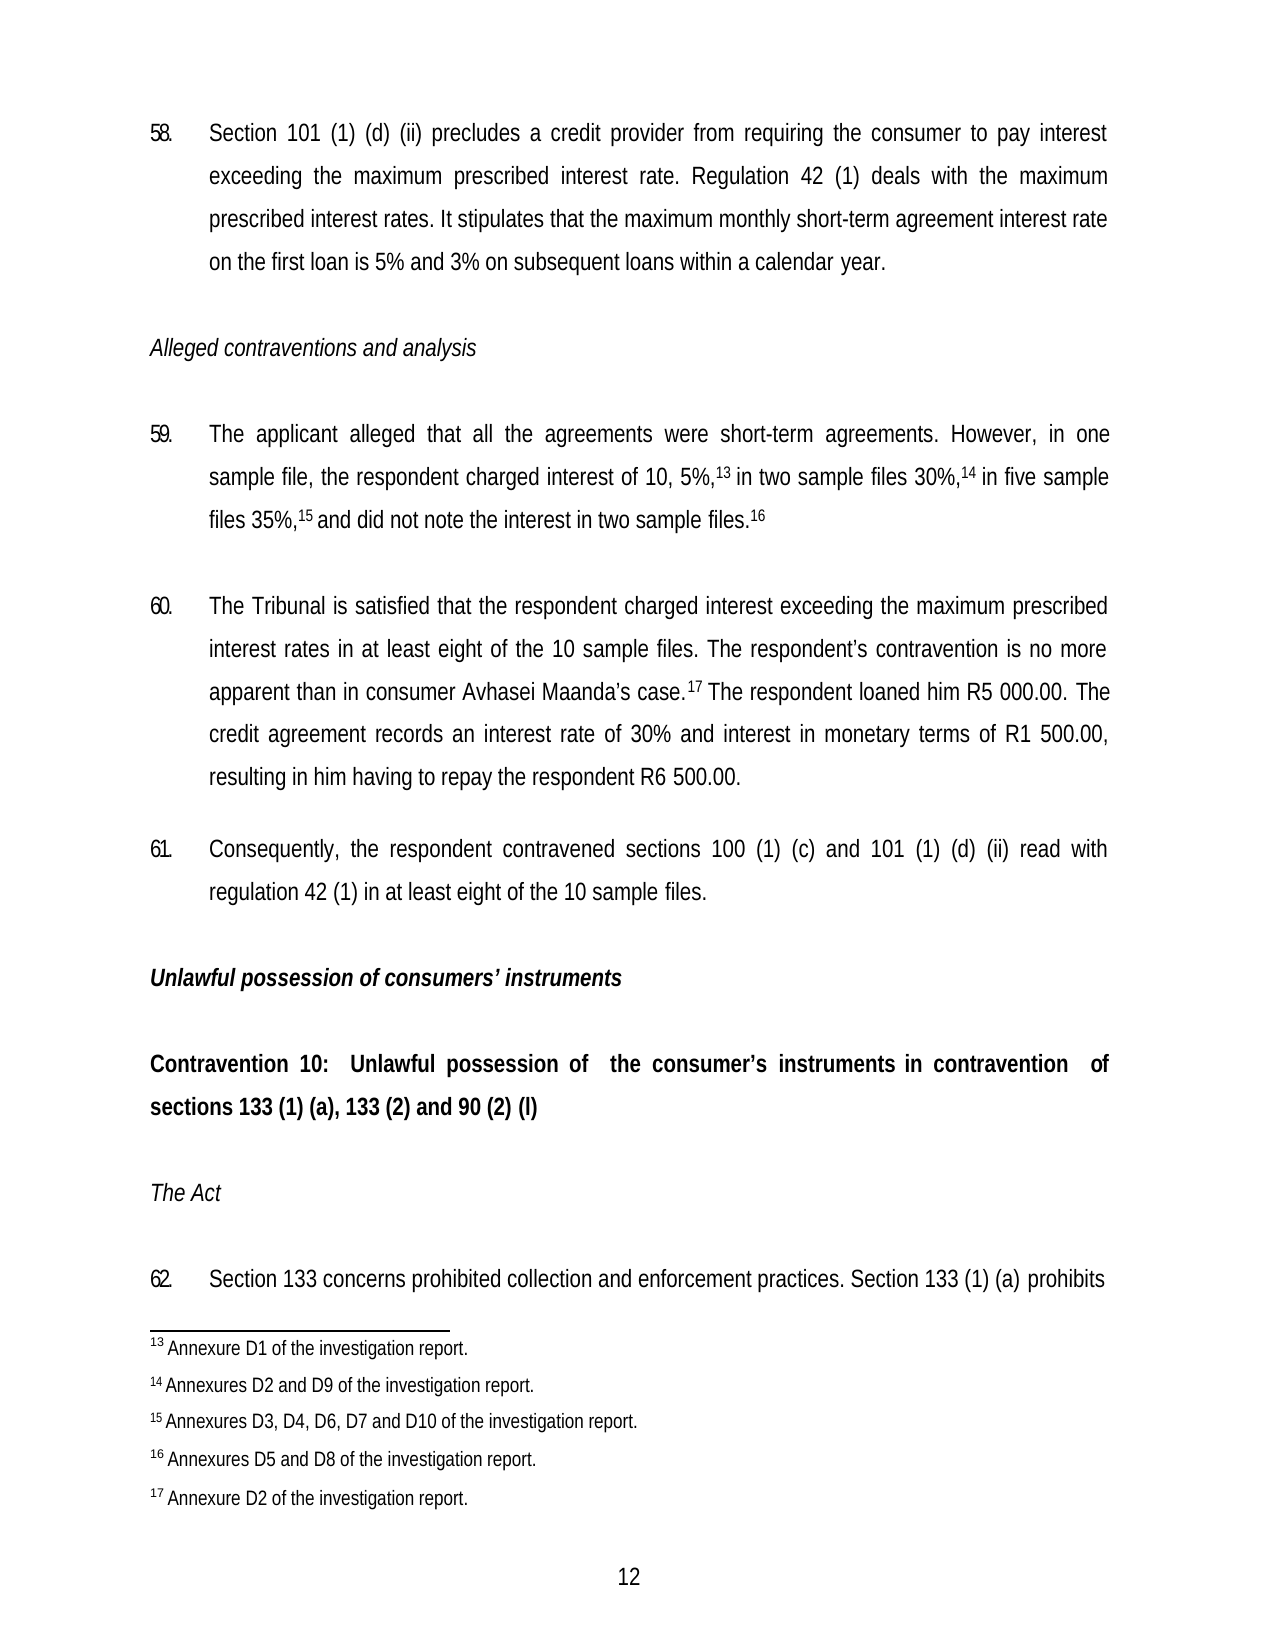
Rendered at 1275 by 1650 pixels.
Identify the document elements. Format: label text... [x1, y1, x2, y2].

text 62. Section 133 concerns prohibited collection and enforcement practices. Section 133 (1) (a) prohibits [150, 1264, 1125, 1292]
text Unlawful possession of consumers’ instruments [150, 963, 1125, 992]
text 60. The Tribunal is satisfied that the respondent charged interest exceeding the maximum prescribed interest rates in at least eight of the 10 sample files. The respondent’s contravention is no more apparent than in consumer Avhasei Maanda’s case.17 The respondent loaned him R5 000.00. The credit agreement records an interest rate of 30% and interest in monetary terms of R1 500.00, resulting in him having to repay the respondent R6 500.00. [150, 591, 1110, 791]
text 14 Annexures D2 and D9 of the investigation report. [150, 1373, 1125, 1397]
text 13 Annexure D1 of the investigation report. [150, 1335, 1125, 1359]
text 17 Annexure D2 of the investigation report. [150, 1486, 1125, 1510]
text 15 Annexures D3, D4, D6, D7 and D10 of the investigation report. [150, 1409, 1125, 1433]
text 58. Section 101 (1) (d) (ii) precludes a credit provider from requiring the consumer to pay interest exceeding the maximum prescribed interest rate. Regulation 42 (1) deals with the maximum prescribed interest rates. It stipulates that the maximum monthly short-term agreement interest rate on the first loan is 5% and 3% on subsequent loans within a calendar year. [150, 118, 1110, 275]
text 61. Consequently, the respondent contravened sections 100 (1) (c) and 101 (1) (d) (ii) read with regulation 42 (1) in at least eight of the 10 sample files. [150, 834, 1109, 906]
text Alleged contraventions and analysis [150, 333, 1125, 362]
text 16 Annexures D5 and D8 of the investigation report. [150, 1447, 1125, 1471]
text The Act [150, 1178, 1125, 1206]
text 59. The applicant alleged that all the agreements were short-term agreements. However, in one sample file, the respondent charged interest of 10, 5%,13 in two sample files 30%,14 in five sample files 35%,15 and did not note the interest in two sample files.16 [150, 419, 1110, 533]
text Contravention 10: Unlawful possession of the consumer’s instruments in contravention of sections 133 (1) (a), 133 (2) and 90 (2) (l) [150, 1049, 1110, 1121]
